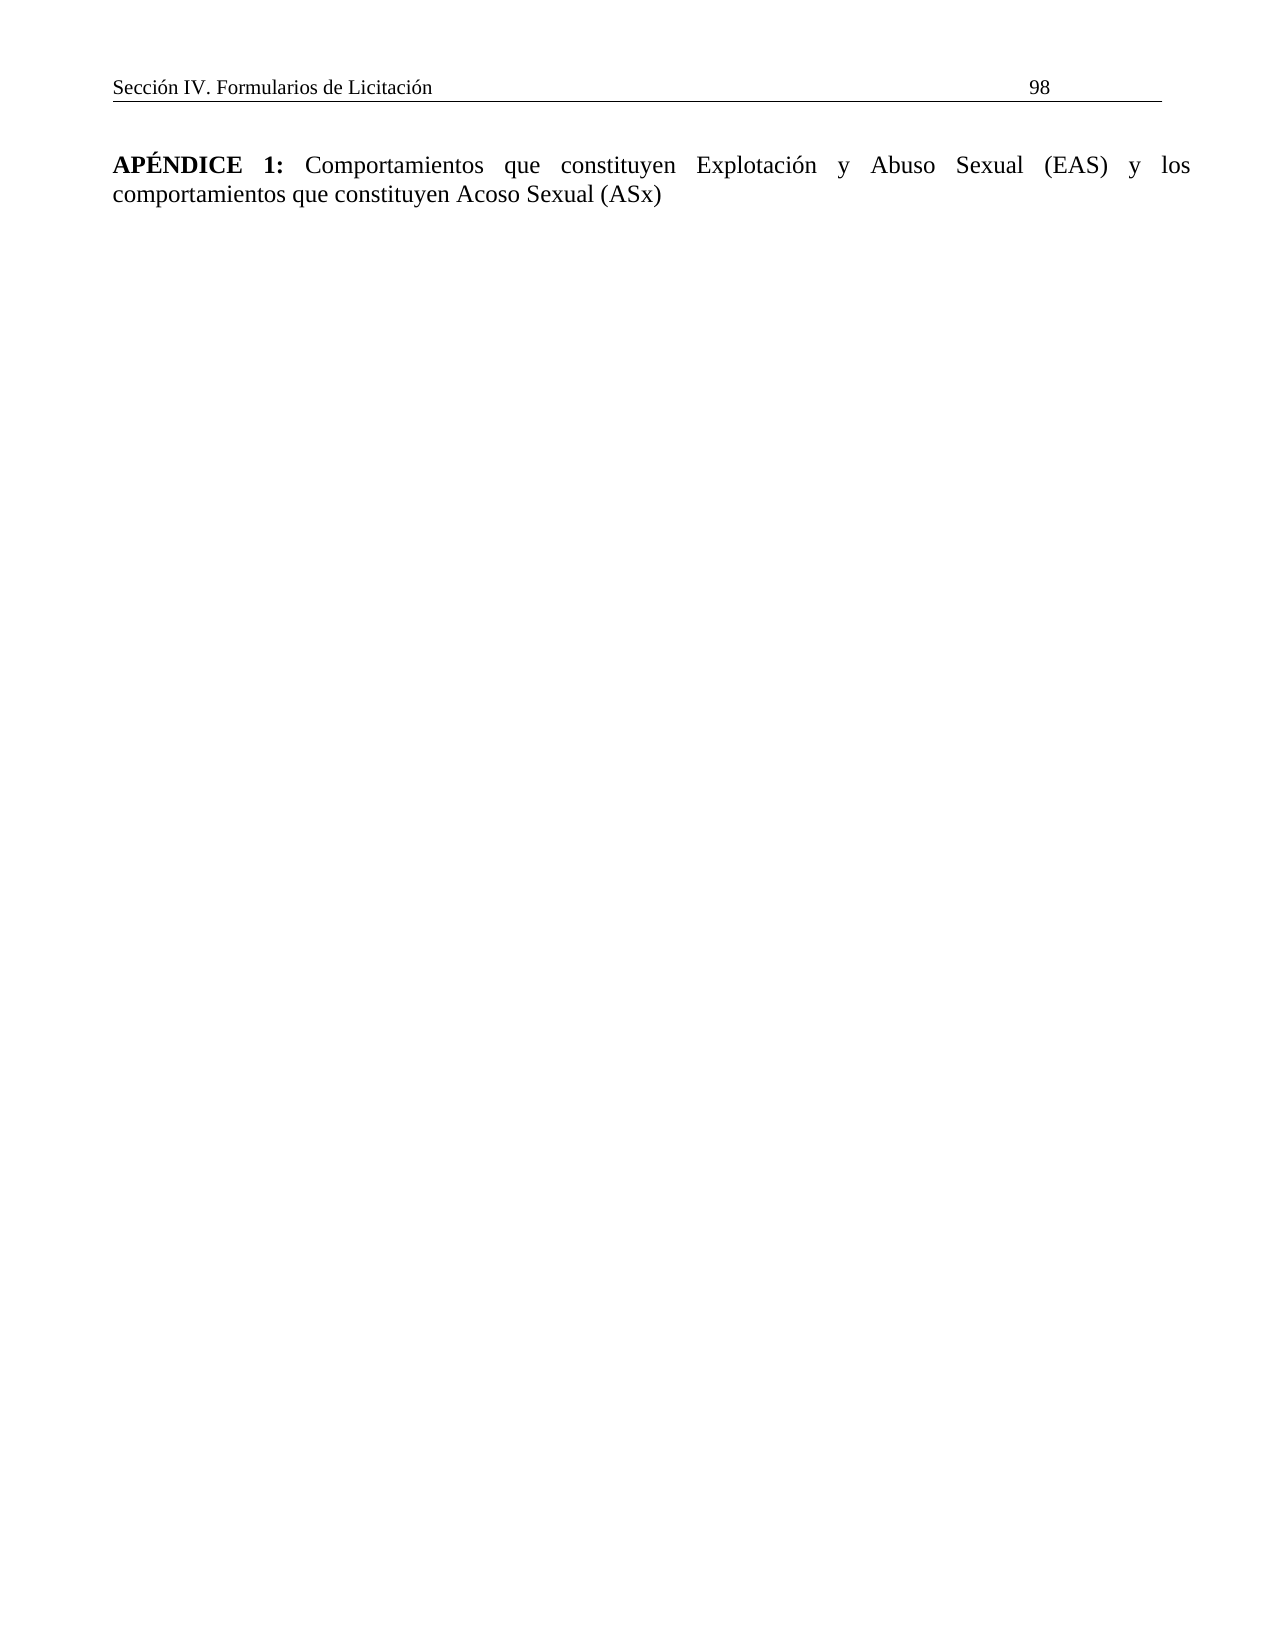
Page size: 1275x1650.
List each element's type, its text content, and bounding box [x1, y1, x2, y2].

text APÉNDICE 1: Comportamientos que constituyen Explotación y Abuso Sexual (EAS) y los comportamientos que constituyen Acoso Sexual (ASx) [112, 150, 1192, 207]
